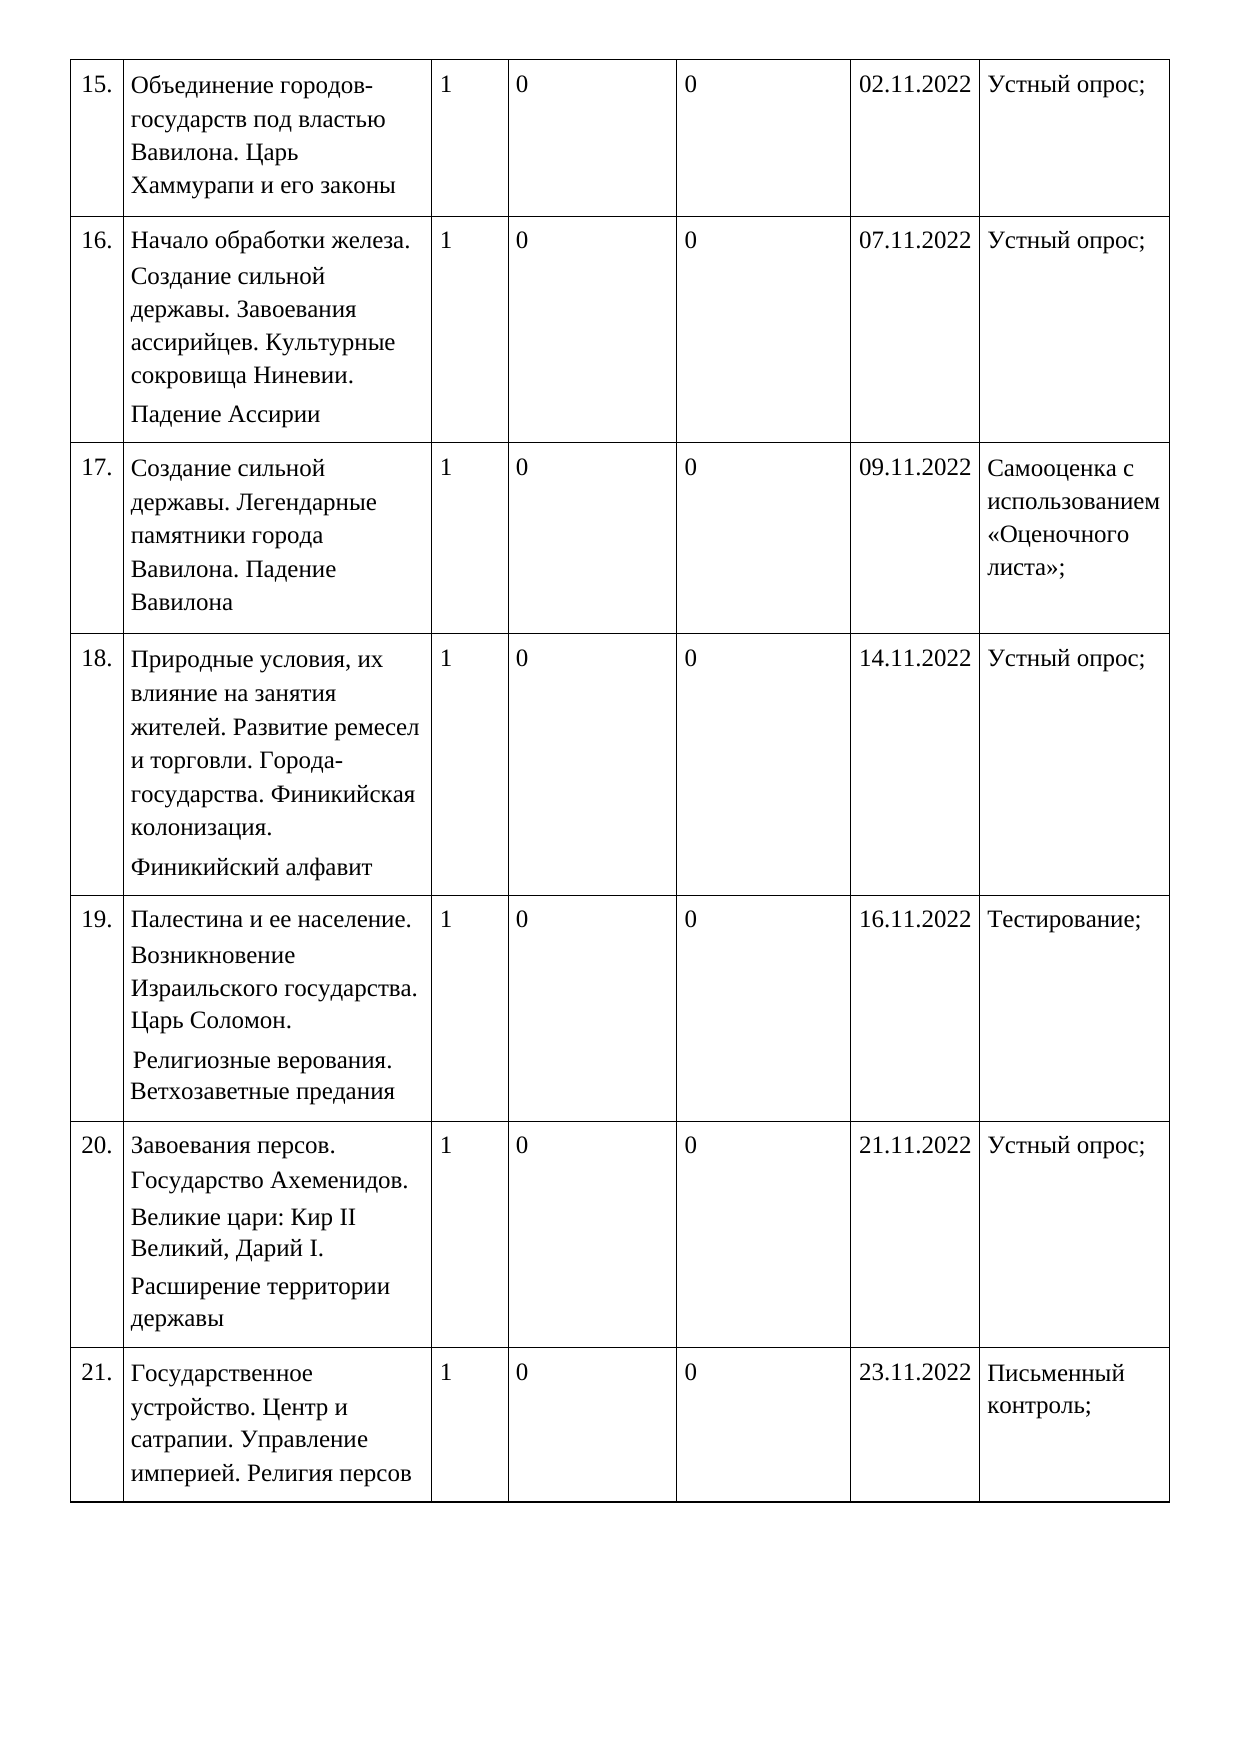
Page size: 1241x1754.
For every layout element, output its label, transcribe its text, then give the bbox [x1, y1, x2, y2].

table_cell 0 [677, 896, 850, 1121]
table_cell 0 [509, 634, 676, 894]
table_cell Создание сильной державы. Легендарные памятники города Вавилона. Падение Вавилона [124, 443, 431, 633]
table_cell 21. [71, 1348, 123, 1501]
table_header 1 [432, 60, 508, 216]
table_cell 09.11.2022 [851, 443, 979, 633]
table_cell Письменный контроль; [980, 1348, 1169, 1501]
table_cell Самооценка с использованием«Оценочного листа»; [980, 443, 1169, 633]
table_cell 1 [432, 443, 508, 633]
table_cell 0 [677, 217, 850, 442]
table_cell Палестина и ее население. Возникновение Израильского государства. Царь Соломон. Религиозные верования. Ветхозаветные предания [124, 896, 431, 1121]
table_cell 16.11.2022 [851, 896, 979, 1121]
table_cell Начало обработки железа. Создание сильной державы. Завоевания ассирийцев. Культурные сокровища Ниневии. Падение Ассирии [124, 217, 431, 442]
table_cell Тестирование; [980, 896, 1169, 1121]
table_header 02.11.2022 [851, 60, 979, 216]
table_cell 0 [677, 1348, 850, 1501]
table_cell 0 [677, 634, 850, 894]
table_cell 0 [509, 443, 676, 633]
table_cell 0 [677, 1122, 850, 1347]
table_cell 0 [677, 443, 850, 633]
table_cell 1 [432, 896, 508, 1121]
table_header Объединение городов-государств под властью Вавилона. Царь Хаммурапи и его законы [124, 60, 431, 216]
table_cell Устный опрос; [980, 217, 1169, 442]
table_cell 0 [509, 1348, 676, 1501]
table_cell 19. [71, 896, 123, 1121]
table_header Устный опрос; [980, 60, 1169, 216]
table_cell 1 [432, 1122, 508, 1347]
table_cell 07.11.2022 [851, 217, 979, 442]
table_cell 21.11.2022 [851, 1122, 979, 1347]
table_cell 23.11.2022 [851, 1348, 979, 1501]
table_cell 1 [432, 634, 508, 894]
table_cell Завоевания персов. Государство Ахеменидов. Великие цари: Кир II Великий, Дарий I. Расширение территории державы [124, 1122, 431, 1347]
table_header 0 [677, 60, 850, 216]
table_cell 14.11.2022 [851, 634, 979, 894]
table_cell Природные условия, их влияние на занятия жителей. Развитие ремесел и торговли. Города- государства. Финикийская колонизация. Финикийский алфавит [124, 634, 431, 894]
table_cell Устный опрос; [980, 1122, 1169, 1347]
table_header 0 [509, 60, 676, 216]
table_cell 16. [71, 217, 123, 442]
table_cell 0 [509, 896, 676, 1121]
table_cell 20. [71, 1122, 123, 1347]
table_cell 0 [509, 1122, 676, 1347]
table_cell 0 [509, 217, 676, 442]
table_cell 1 [432, 217, 508, 442]
table_cell 1 [432, 1348, 508, 1501]
table_cell Устный опрос; [980, 634, 1169, 894]
table_cell 18. [71, 634, 123, 894]
table_header 15. [71, 60, 123, 216]
table_cell Государственное устройство. Центр и сатрапии. Управление империей. Религия персов [124, 1348, 431, 1501]
table_cell 17. [71, 443, 123, 633]
